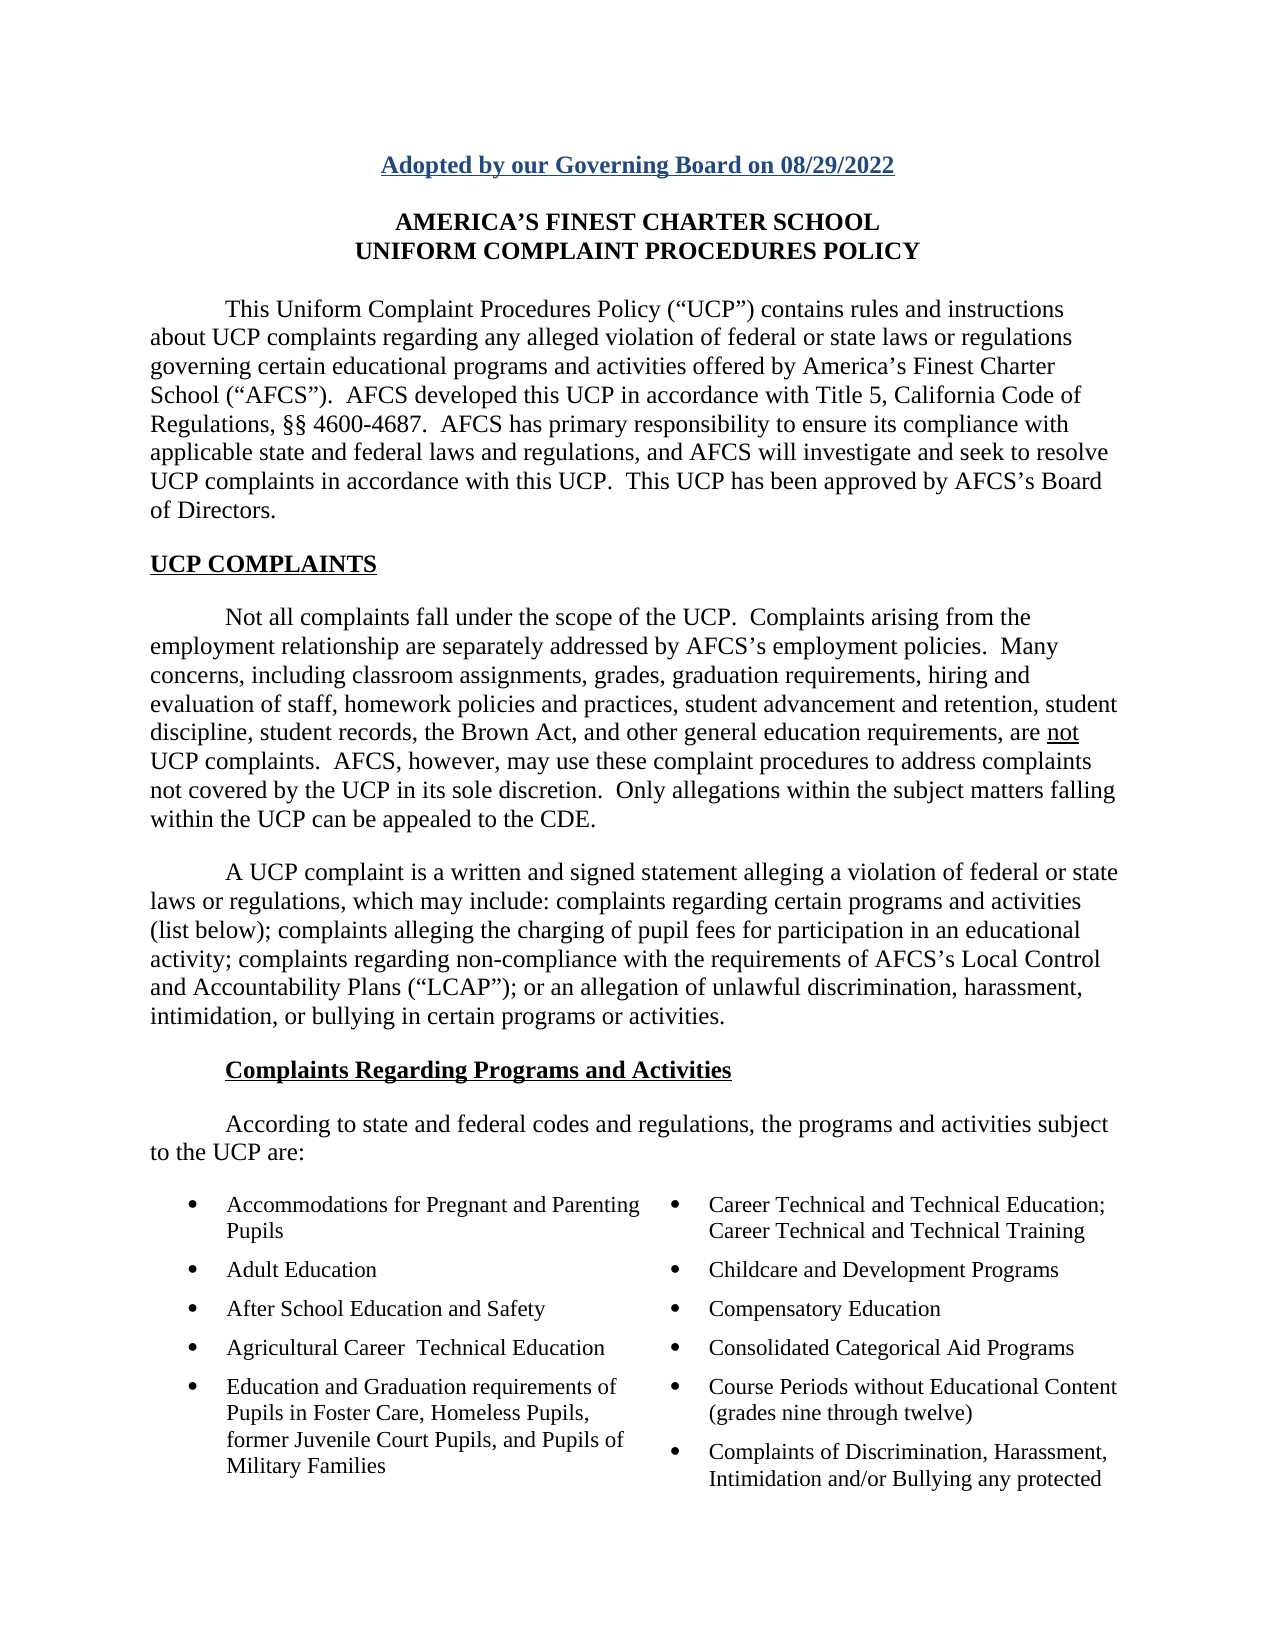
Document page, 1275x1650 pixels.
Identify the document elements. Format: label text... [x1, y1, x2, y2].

text AMERICA’S FINEST CHARTER SCHOOL [150, 207, 1125, 236]
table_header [663, 1191, 1146, 1491]
text A UCP complaint is a written and signed statement alleging a violation of federal or state laws or regulations, which may include: complaints regarding certain programs and activities (list below); complaints alleging the charging of pupil fees for participation in an educational activity; complaints regarding non-compliance with the requirements of AFCS’s Local Control and Accountability Plans (“LCAP”); or an allegation of unlawful discrimination, harassment, intimidation, or bullying in certain programs or activities. [150, 857, 1125, 1030]
text Adopted by our Governing Board on 08/29/2022 [150, 150, 1125, 179]
text Not all complaints fall under the scope of the UCP. Complaints arising from the employment relationship are separately addressed by AFCS’s employment policies. Many concerns, including classroom assignments, grades, graduation requirements, hiring and evaluation of staff, homework policies and practices, student advancement and retention, student discipline, student records, the Brown Act, and other general education requirements, are not UCP complaints. AFCS, however, may use these complaint procedures to address complaints not covered by the UCP in its sole discretion. Only allegations within the subject matters falling within the UCP can be appealed to the CDE. [150, 602, 1125, 832]
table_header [180, 1191, 663, 1491]
text This Uniform Complaint Procedures Policy (“UCP”) contains rules and instructions about UCP complaints regarding any alleged violation of federal or state laws or regulations governing certain educational programs and activities offered by America’s Finest Charter School (“AFCS”). AFCS developed this UCP in accordance with Title 5, California Code of Regulations, §§ 4600-4687. AFCS has primary responsibility to ensure its compliance with applicable state and federal laws and regulations, and AFCS will investigate and seek to resolve UCP complaints in accordance with this UCP. This UCP has been approved by AFCS’s Board of Directors. [150, 294, 1125, 524]
text UCP COMPLAINTS [150, 549, 1125, 577]
text Complaints Regarding Programs and Activities [150, 1055, 1125, 1084]
text UNIFORM COMPLAINT PROCEDURES POLICY [150, 236, 1125, 265]
text According to state and federal codes and regulations, the programs and activities subject to the UCP are: [150, 1109, 1125, 1166]
